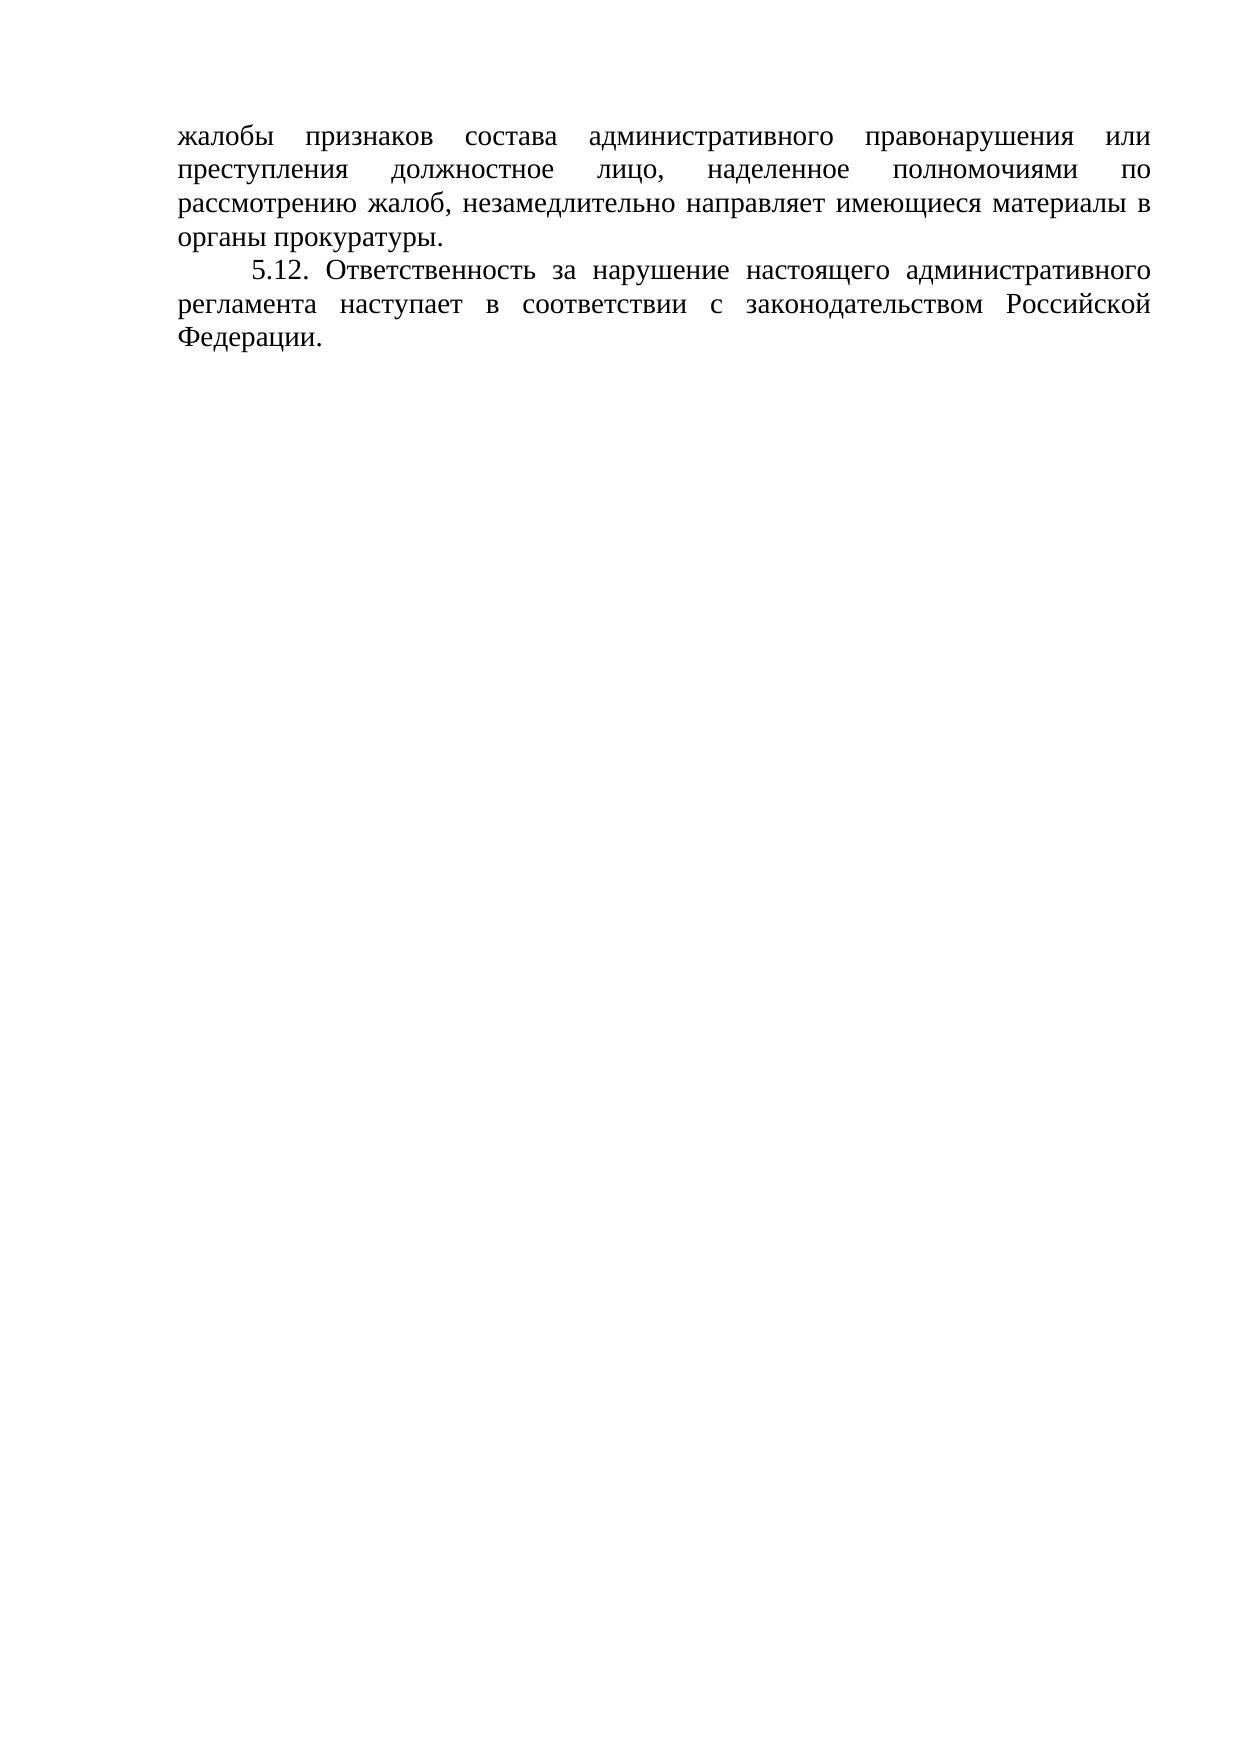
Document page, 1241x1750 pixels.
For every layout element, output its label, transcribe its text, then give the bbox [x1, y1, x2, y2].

text 5.12. Ответственность за нарушение настоящего административного регламента наступает в соответствии с законодательством Российской Федерации. [177, 252, 1152, 353]
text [177, 118, 1152, 252]
